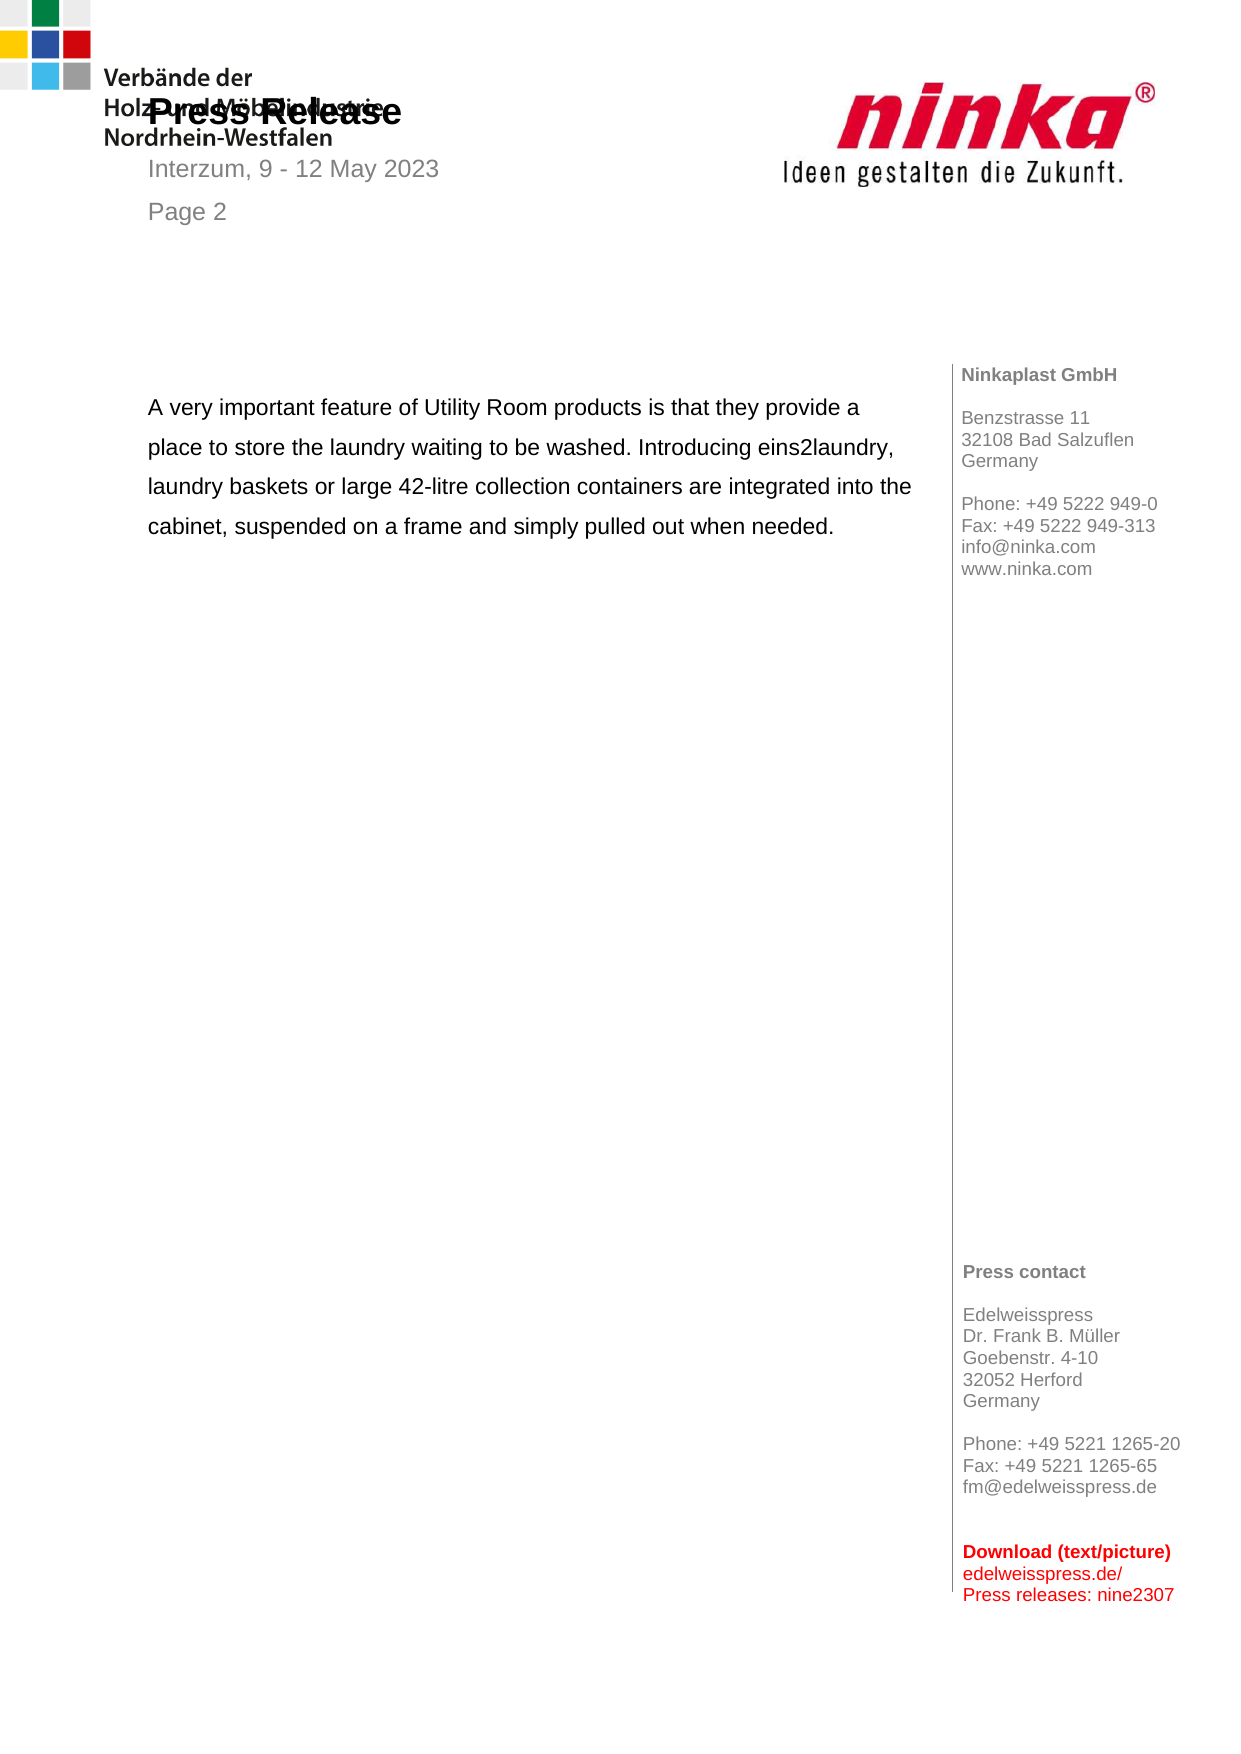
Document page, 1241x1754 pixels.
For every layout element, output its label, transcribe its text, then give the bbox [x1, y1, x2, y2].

picture [0, 0, 384, 152]
text A very important feature of Utility Room products is that they provide a place to store the laundry waiting to be washed. Introducing eins2laundry, laundry baskets or large 42-litre collection containers are integrated into the cabinet, suspended on a frame and simply pulled out when needed. [148, 394, 915, 539]
picture [784, 82, 1155, 187]
